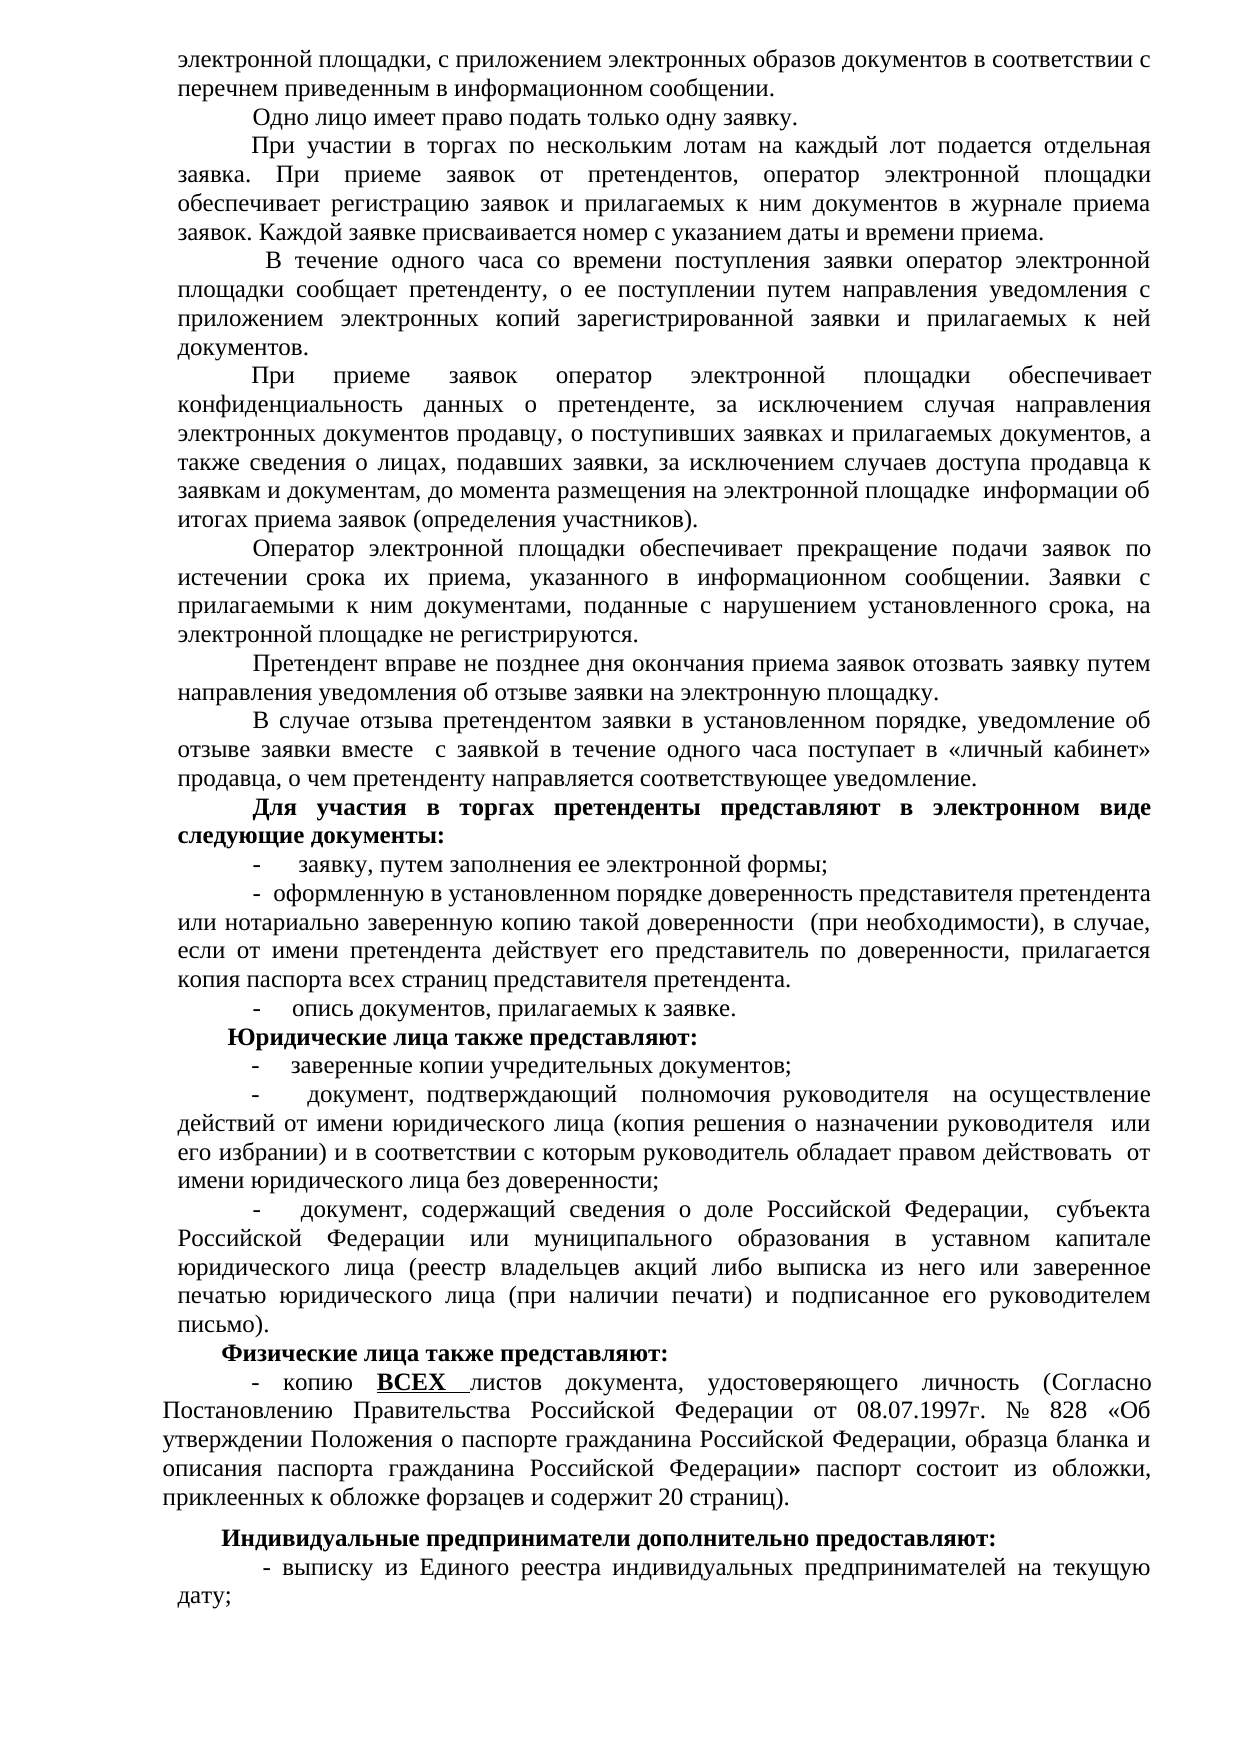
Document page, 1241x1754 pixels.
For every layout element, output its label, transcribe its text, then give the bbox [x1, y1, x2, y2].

text - заявку, путем заполнения ее электронной формы; [177, 849, 1152, 878]
text Для участия в торгах претенденты представляют в электронном виде следующие документы: [177, 792, 1152, 849]
text - документ, подтверждающий полномочия руководителя на осуществление действий от имени юридического лица (копия решения о назначении руководителя или его избрании) и в соответствии с которым руководитель обладает правом действовать от имени юридического лица без доверенности; [177, 1079, 1152, 1194]
text Одно лицо имеет право подать только одну заявку. [177, 102, 1152, 131]
text - выписку из Единого реестра индивидуальных предпринимателей на текущую дату; [177, 1552, 1152, 1609]
text - оформленную в установленном порядке доверенность представителя претендента или нотариально заверенную копию такой доверенности (при необходимости), в случае, если от имени претендента действует его представитель по доверенности, прилагается копия паспорта всех страниц представителя претендента. [177, 878, 1152, 993]
text Физические лица также представляют: [177, 1338, 1152, 1367]
text При участии в торгах по нескольким лотам на каждый лот подается отдельная заявка. При приеме заявок от претендентов, оператор электронной площадки обеспечивает регистрацию заявок и прилагаемых к ним документов в журнале приема заявок. Каждой заявке присваивается номер с указанием даты и времени приема. [177, 131, 1152, 246]
text Юридические лица также представляют: [177, 1022, 1152, 1051]
text Индивидуальные предприниматели дополнительно предоставляют: [177, 1523, 1152, 1552]
text - заверенные копии учредительных документов; [177, 1051, 1152, 1079]
text Оператор электронной площадки обеспечивает прекращение подачи заявок по истечении срока их приема, указанного в информационном сообщении. Заявки с прилагаемыми к ним документами, поданные с нарушением установленного срока, на электронной площадке не регистрируются. [177, 533, 1152, 648]
text - опись документов, прилагаемых к заявке. [177, 993, 1152, 1022]
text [177, 44, 1152, 102]
text Претендент вправе не позднее дня окончания приема заявок отозвать заявку путем направления уведомления об отзыве заявки на электронную площадку. [177, 648, 1152, 706]
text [162, 1367, 1152, 1511]
text При приеме заявок оператор электронной площадки обеспечивает конфиденциальность данных о претенденте, за исключением случая направления электронных документов продавцу, о поступивших заявках и прилагаемых документов, а также сведения о лицах, подавших заявки, за исключением случаев доступа продавца к заявкам и документам, до момента размещения на электронной площадке информации об итогах приема заявок (определения участников). [177, 361, 1152, 533]
text - документ, содержащий сведения о доле Российской Федерации, субъекта Российской Федерации или муниципального образования в уставном капитале юридического лица (реестр владельцев акций либо выписка из него или заверенное печатью юридического лица (при наличии печати) и подписанное его руководителем письмо). [177, 1194, 1152, 1338]
text В течение одного часа со времени поступления заявки оператор электронной площадки сообщает претенденту, о ее поступлении путем направления уведомления с приложением электронных копий зарегистрированной заявки и прилагаемых к ней документов. [177, 246, 1152, 361]
text В случае отзыва претендентом заявки в установленном порядке, уведомление об отзыве заявки вместе с заявкой в течение одного часа поступает в «личный кабинет» продавца, о чем претенденту направляется соответствующее уведомление. [177, 706, 1152, 792]
